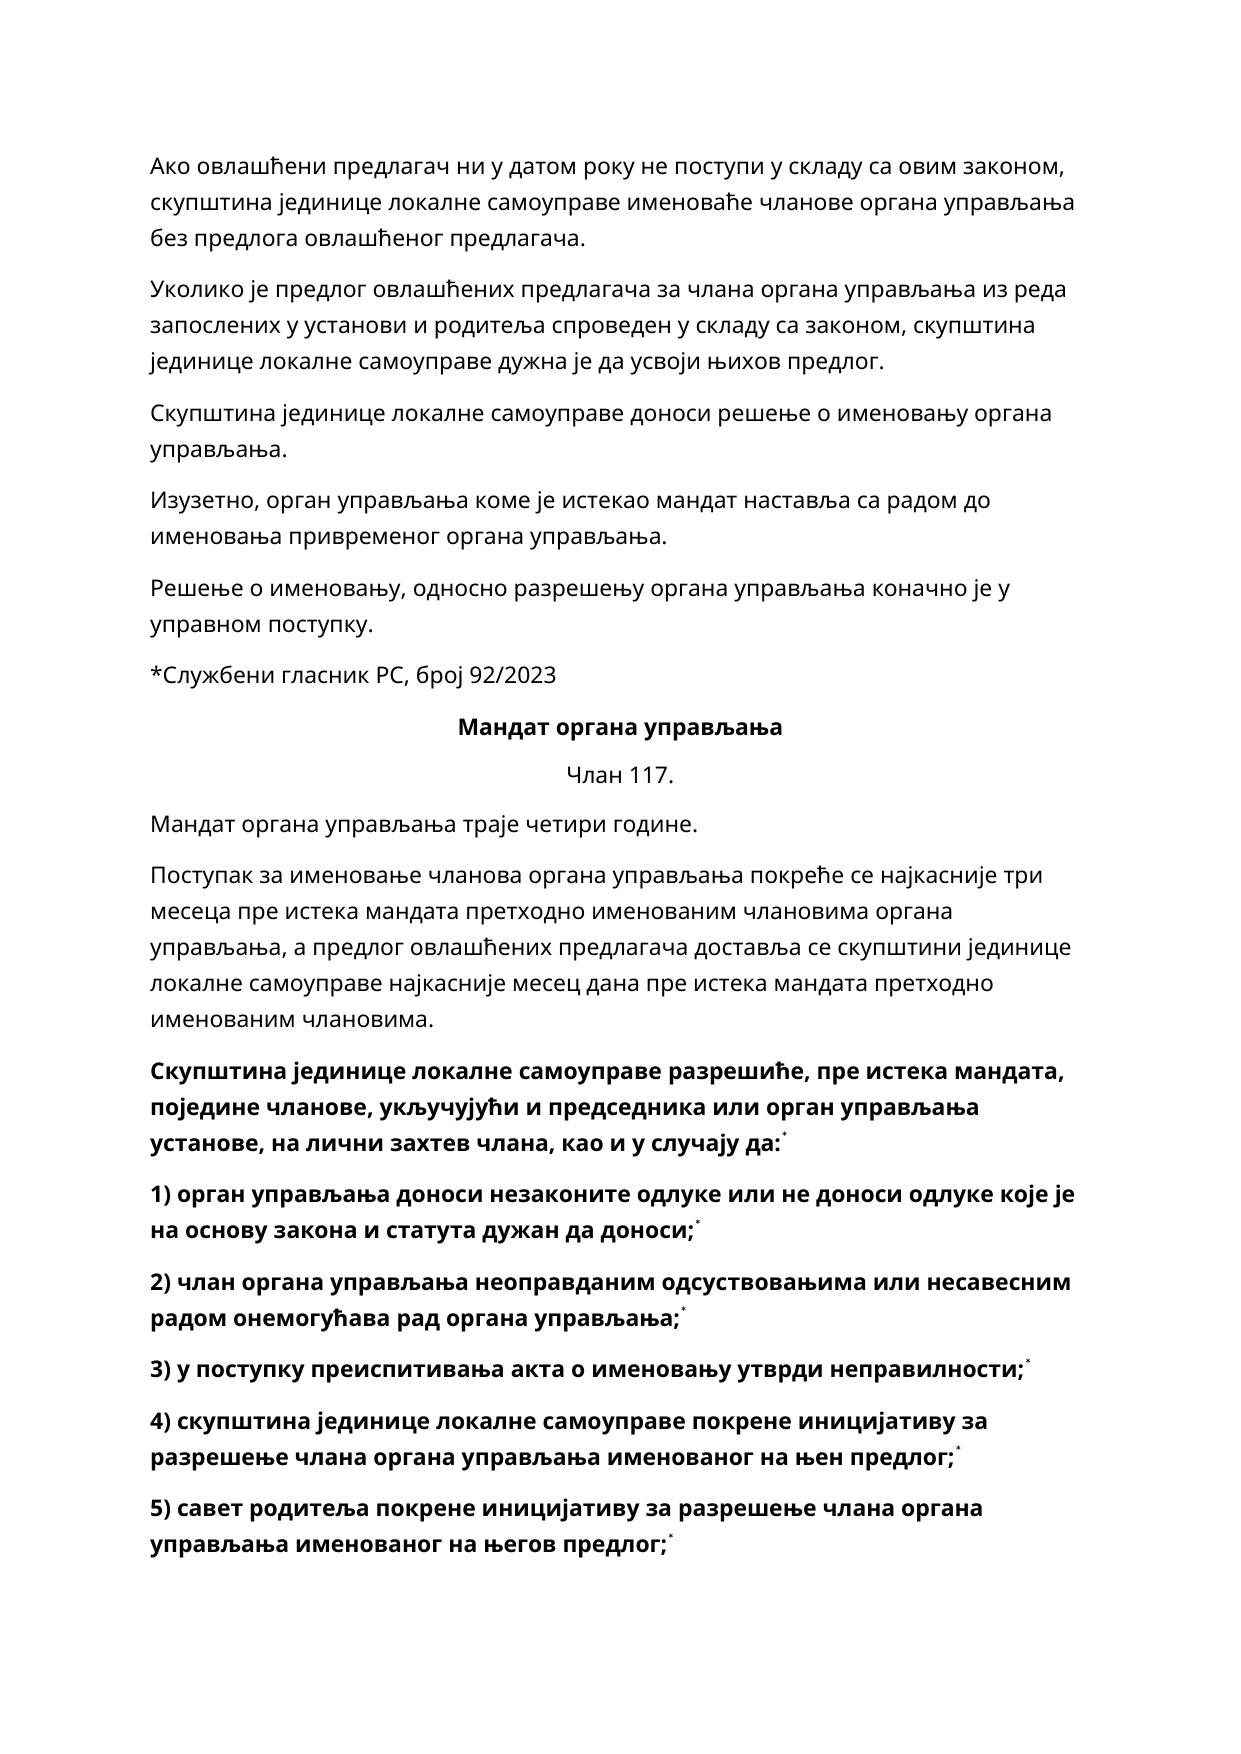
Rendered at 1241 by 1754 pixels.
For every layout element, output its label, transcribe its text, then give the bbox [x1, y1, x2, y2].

text 3) у поступку преиспитивања акта о именовању утврди неправилности;* [150, 1353, 1090, 1384]
text Уколико је предлог овлашћених предлагача за члана органа управљања из реда запослених у установи и родитеља спроведен у складу са законом, скупштина јединице локалне самоуправе дужна је да усвоји њихов предлог. [150, 273, 1090, 377]
text Ако овлашћени предлагач ни у датом року не поступи у складу са овим законом, скупштина јединице локалне самоуправе именоваће чланове органа управљања без предлога овлашћеног предлагача. [150, 150, 1090, 253]
text Члан 117. [150, 759, 1090, 791]
text Мандат органа управљања траје четири године. [150, 808, 1090, 839]
text Изузетно, орган управљања коме је истекао мандат наставља са радом до именовања привременог органа управљања. [150, 484, 1090, 552]
text Скупштина јединице локалне самоуправе разрешиће, пре истека мандата, поједине чланове, укључујући и председника или орган управљања установе, на лични захтев члана, као и у случају да:* [150, 1055, 1090, 1158]
text Мандат органа управљања [150, 711, 1090, 742]
text *Службени гласник РС, број 92/2023 [150, 659, 1090, 691]
text 2) члан органа управљања неоправданим одсуствовањима или несавесним радом онемогућава рад органа управљања;* [150, 1266, 1090, 1333]
text Поступак за именовање чланова органа управљања покреће се најкасније три месеца пре истека мандата претходно именованим члановима органа управљања, а предлог овлашћених предлагача доставља се скупштини јединице локалне самоуправе најкасније месец дана пре истека мандата претходно именованим члановима. [150, 859, 1090, 1034]
text Скупштина јединице локалне самоуправе доноси решење о именовању органа управљања. [150, 397, 1090, 464]
text 5) савет родитеља покрене иницијативу за разрешење члана органа управљања именованог на његов предлог;* [150, 1492, 1090, 1559]
text 4) скупштина јединице локалне самоуправе покрене иницијативу за разрешење члана органа управљања именованог на њен предлог;* [150, 1405, 1090, 1472]
text Решење о именовању, односно разрешењу органа управљања коначно је у управном поступку. [150, 572, 1090, 639]
text 1) орган управљања доноси незаконите одлуке или не доноси одлуке које је на основу закона и статута дужан да доноси;* [150, 1178, 1090, 1245]
